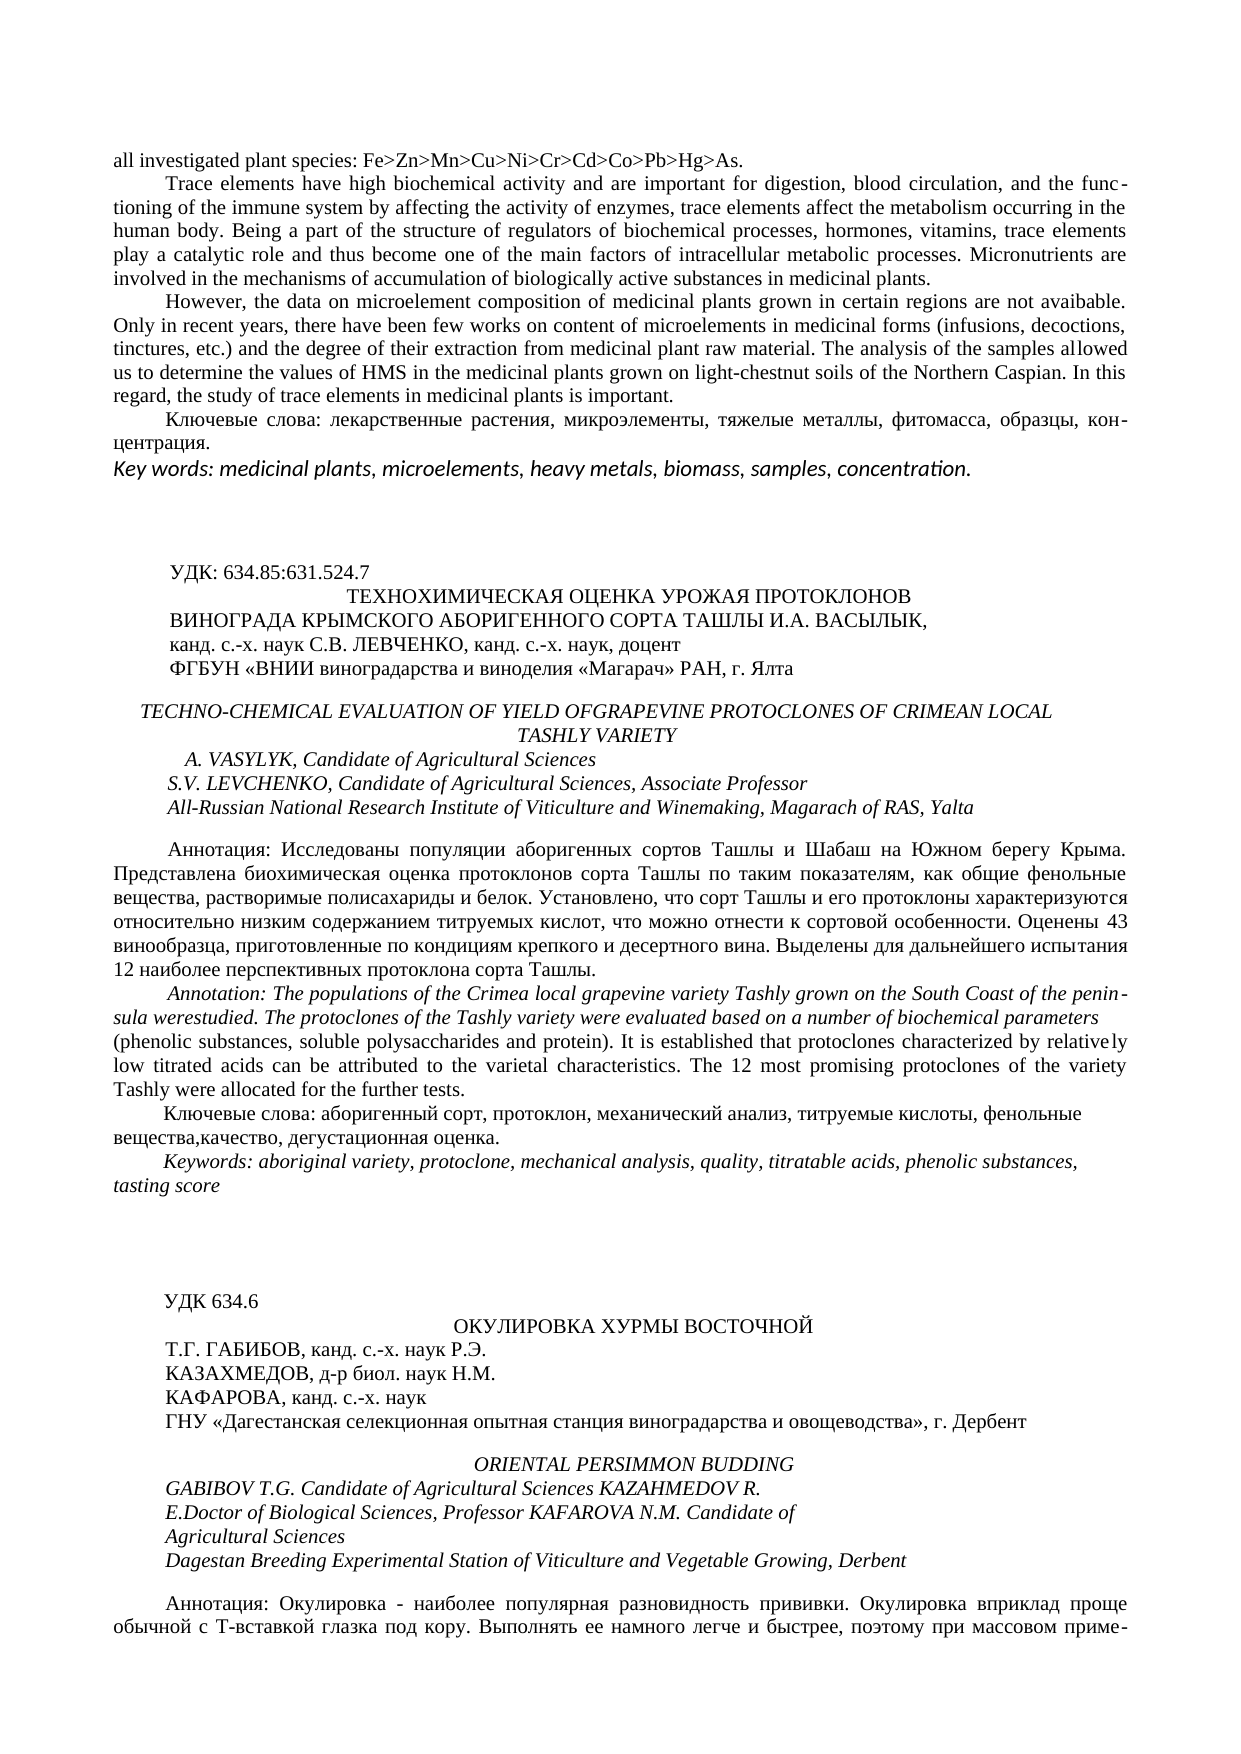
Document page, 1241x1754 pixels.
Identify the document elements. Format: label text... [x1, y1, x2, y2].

text Аннотация: Исследованы популяции аборигенных сортов Ташлы и Шабаш на Южном берегу Крыма. Представлена биохимическая оценка протоклонов сорта Ташлы по таким показателям, как общие фенольные вещества, растворимые полисахариды и белок. Установлено, что сорт Ташлы и его протоклоны характеризуются относительно низким содержанием титруемых кислот, что можно отнести к сортовой особенности. Оценены 43 винообразца, приготовленные по кондициям крепкого и десертного вина. Выделены для дальнейшего испытания 12 наиболее перспективных протоклона сорта Ташлы. [113, 838, 1128, 981]
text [113, 1591, 1128, 1638]
text However, the data on microelement composition of medicinal plants grown in certain regions are not avaibable. Only in recent years, there have been few works on content of microelements in medicinal forms (infusions, decoctions, tinctures, etc.) and the degree of their extraction from medicinal plant raw material. The analysis of the samples allowed us to determine the values of HMS in the medicinal plants grown on light-chestnut soils of the Northern Caspian. In this regard, the study of trace elements in medicinal plants is important. [113, 290, 1128, 407]
text Trace elements have high biochemical activity and are important for digestion, blood circulation, and the functioning of the immune system by affecting the activity of enzymes, trace elements affect the metabolism occurring in the human body. Being a part of the structure of regulators of biochemical processes, hormones, vitamins, trace elements play a catalytic role and thus become one of the main factors of intracellular metabolic processes. Micronutrients are involved in the mechanisms of accumulation of biologically active substances in medicinal plants. [113, 172, 1128, 290]
text TECHNO-CHEMICAL EVALUATION OF YIELD OFGRAPEVINE PROTOCLONES OF CRIMEAN LOCAL TASHLY VARIETY [113, 699, 1080, 747]
text Key words: medicinal plants, microelements, heavy metals, biomass, samples, concentration. [113, 454, 1128, 483]
text S.V. LEVCHENKO, Candidate of Agricultural Sciences, Associate Professor [113, 771, 1128, 795]
text Dagestan Breeding Experimental Station of Viticulture and Vegetable Growing, Derbent [113, 1548, 1128, 1572]
text All-Russian National Research Institute of Viticulture and Winemaking, Magarach of RAS, Yalta [113, 795, 1128, 819]
text УДК: 634.85:631.524.7 [169, 561, 1128, 584]
text Keywords: aboriginal variety, protoclone, mechanical analysis, quality, titratable acids, phenolic substances, tasting score [113, 1149, 1128, 1197]
text ГНУ «Дагестанская селекционная опытная станция виноградарства и овощеводства», г. Дербент [113, 1409, 1128, 1433]
text ФГБУН «ВНИИ виноградарства и виноделия «Магарач» РАН, г. Ялта [169, 656, 1128, 680]
text Т.Г. ГАБИБОВ, канд. с.-х. наук Р.Э. КАЗАХМЕДОВ, д-р биол. наук Н.М. КАФАРОВА, канд. с.-х. наук [165, 1338, 503, 1409]
text Ключевые слова: аборигенный сорт, протоклон, механический анализ, титруемые кислоты, фенольные вещества,качество, дегустационная оценка. [113, 1101, 1128, 1149]
text ОКУЛИРОВКА ХУРМЫ ВОСТОЧНОЙ [113, 1317, 1128, 1338]
text A. VASYLYK, Candidate of Agricultural Sciences [113, 747, 1128, 771]
text Annotation: The populations of the Crimea local grapevine variety Tashly grown on the South Coast of the peninsula werestudied. The protoclones of the Tashly variety were evaluated based on a number of biochemical parameters [113, 981, 1128, 1029]
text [113, 148, 1128, 172]
text Ключевые слова: лекарственные растения, микроэлементы, тяжелые металлы, фитомасса, образцы, концентрация. [113, 407, 1128, 454]
text ТЕХНОХИМИЧЕСКАЯ ОЦЕНКА УРОЖАЯ ПРОТОКЛОНОВ ВИНОГРАДА КРЫМСКОГО АБОРИГЕННОГО СОРТА ТАШЛЫ И.А. ВАСЫЛЫК, канд. с.-х. наук С.В. ЛЕВЧЕНКО, канд. с.-х. наук, доцент [169, 584, 957, 656]
text (phenolic substances, soluble polysaccharides and protein). It is established that protoclones characterized by relatively low titrated acids can be attributed to the varietal characteristics. The 12 most promising protoclones of the variety Tashly were allocated for the further tests. [113, 1029, 1128, 1101]
text ORIENTAL PERSIMMON BUDDING GABIBOV T.G. Candidate of Agricultural Sciences KAZAHMEDOV R. E.Doctor of Biological Sciences, Professor KAFAROVA N.M. Candidate of Agricultural Sciences [165, 1452, 819, 1548]
